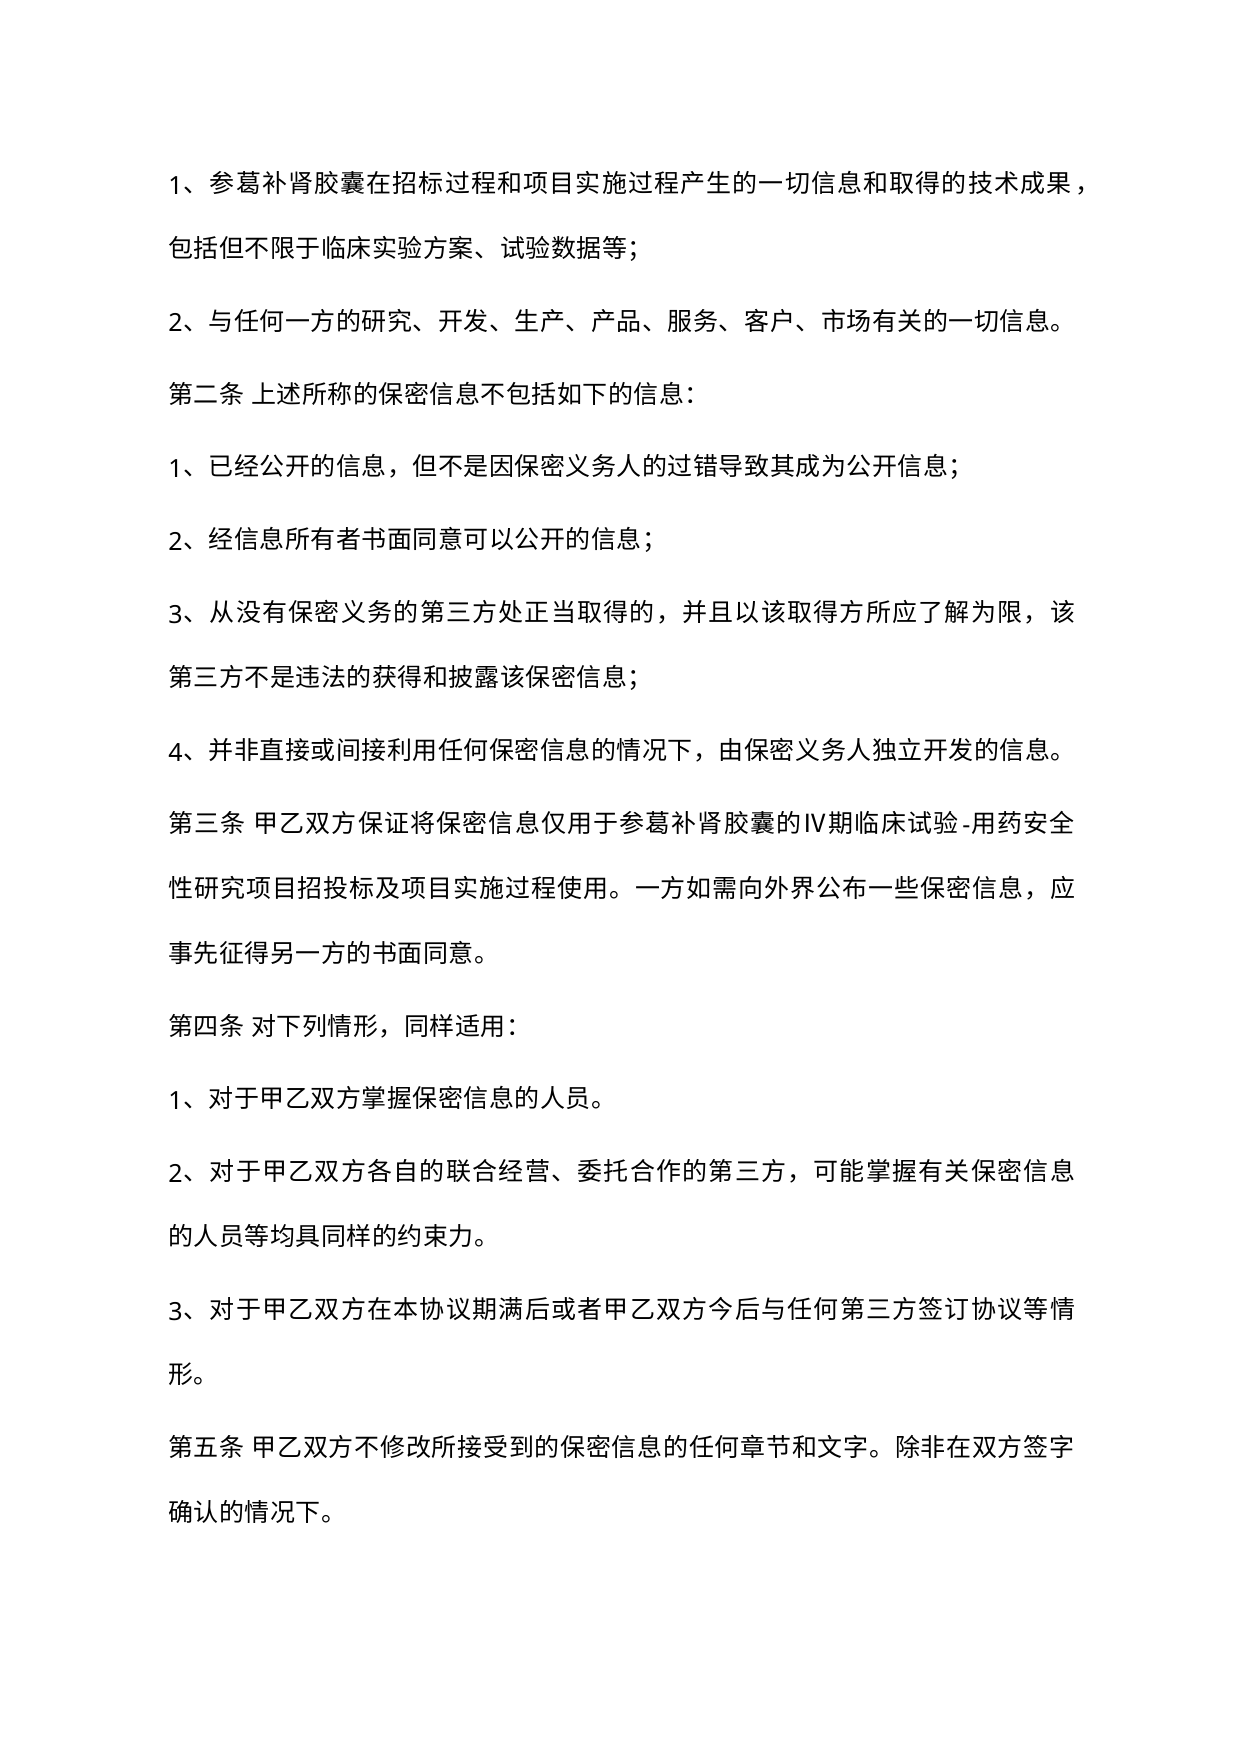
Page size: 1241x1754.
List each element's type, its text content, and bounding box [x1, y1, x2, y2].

text 3、从没有保密义务的第三方处正当取得的，并且以该取得方所应了解为限，该第三方不是违法的获得和披露该保密信息； [168, 591, 1075, 721]
text 第二条 上述所称的保密信息不包括如下的信息： [168, 373, 1075, 438]
text 2、对于甲乙双方各自的联合经营、委托合作的第三方，可能掌握有关保密信息的人员等均具同样的约束力。 [168, 1150, 1075, 1280]
text 1、已经公开的信息，但不是因保密义务人的过错导致其成为公开信息； [168, 445, 1075, 510]
text 第五条 甲乙双方不修改所接受到的保密信息的任何章节和文字。除非在双方签字确认的情况下。 [168, 1426, 1075, 1556]
text 1、参葛补肾胶囊在招标过程和项目实施过程产生的一切信息和取得的技术成果，包括但不限于临床实验方案、试验数据等； [168, 162, 1075, 292]
text 1、对于甲乙双方掌握保密信息的人员。 [168, 1077, 1075, 1142]
text 4、并非直接或间接利用任何保密信息的情况下，由保密义务人独立开发的信息。 [168, 729, 1075, 794]
text 第四条 对下列情形，同样适用： [168, 1004, 1075, 1069]
text 3、对于甲乙双方在本协议期满后或者甲乙双方今后与任何第三方签订协议等情形。 [168, 1288, 1075, 1418]
text 2、与任何一方的研究、开发、生产、产品、服务、客户、市场有关的一切信息。 [168, 300, 1075, 365]
text 第三条 甲乙双方保证将保密信息仅用于参葛补肾胶囊的Ⅳ期临床试验-用药安全性研究项目招投标及项目实施过程使用。一方如需向外界公布一些保密信息，应事先征得另一方的书面同意。 [168, 802, 1075, 997]
text 2、经信息所有者书面同意可以公开的信息； [168, 518, 1075, 583]
